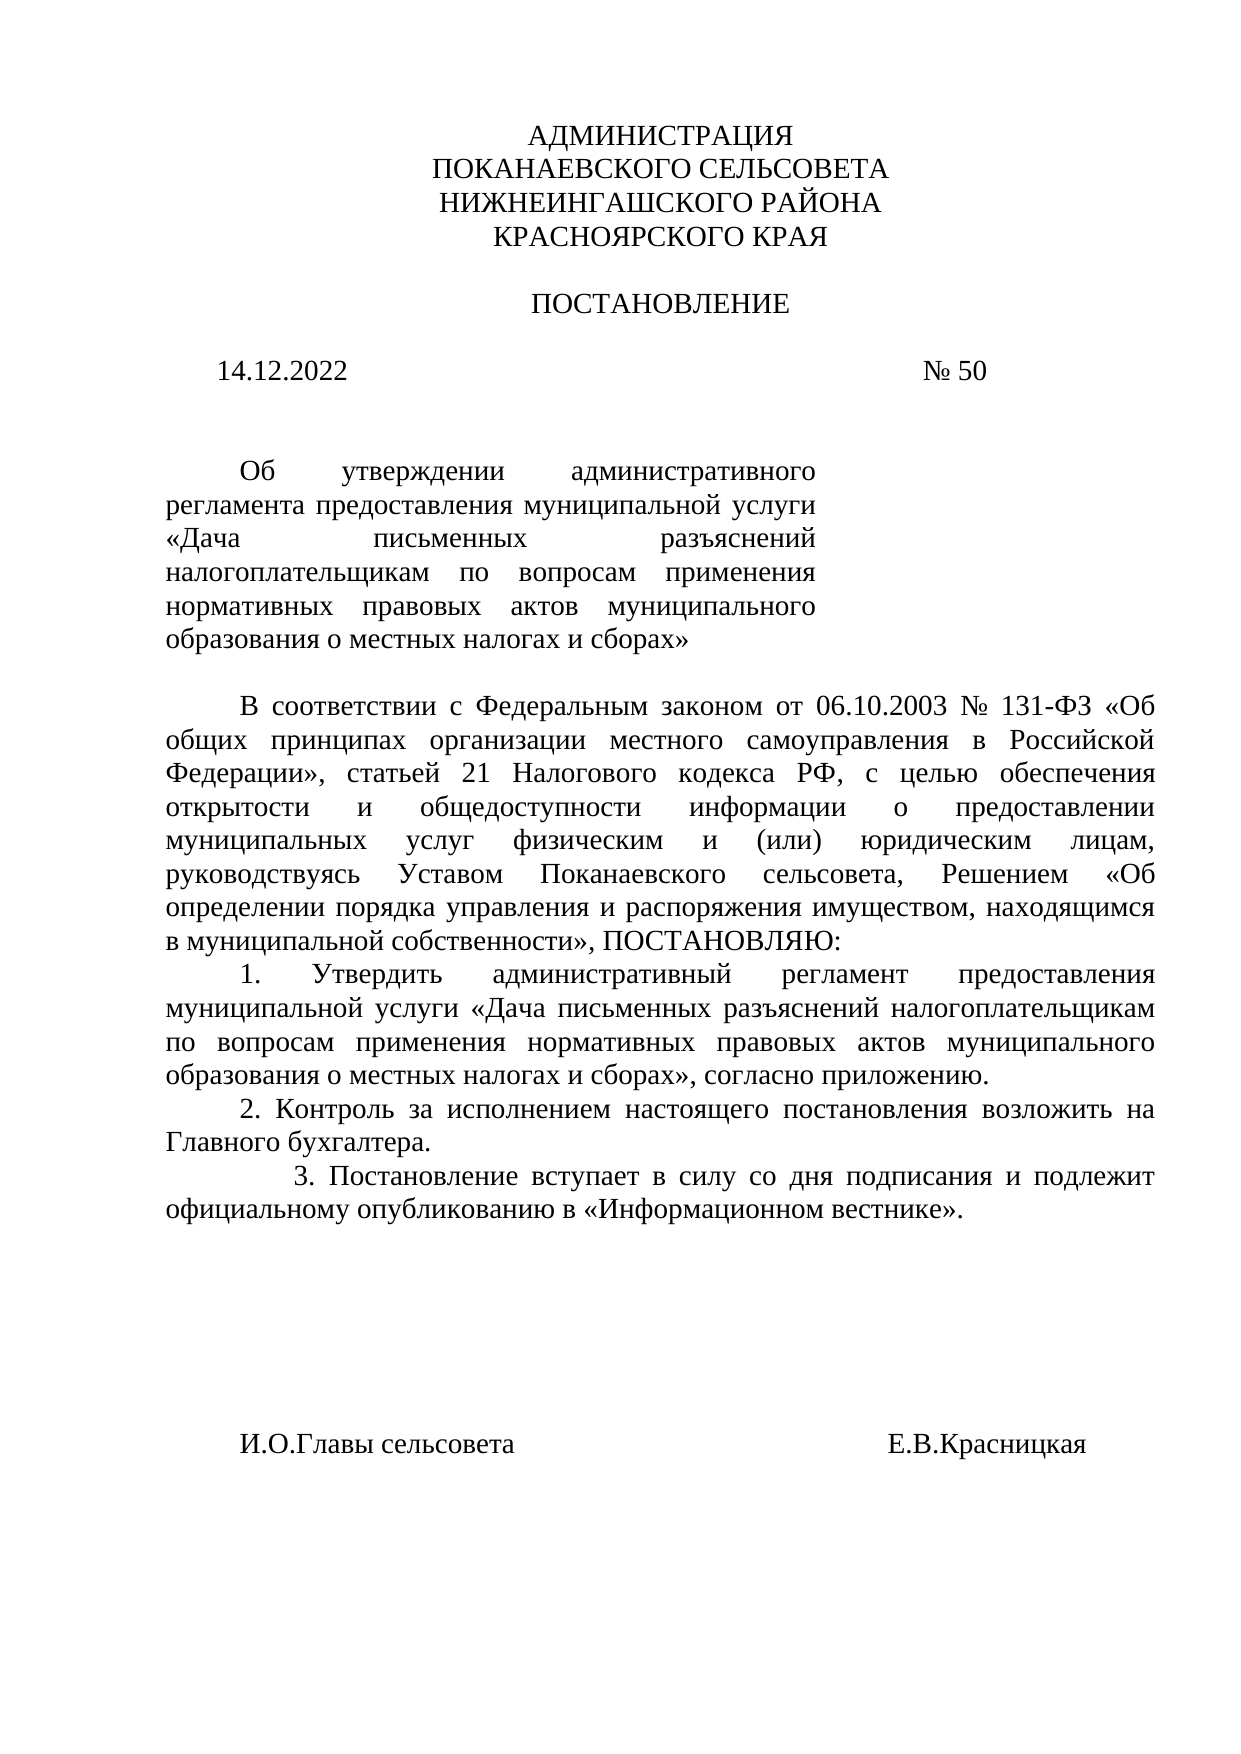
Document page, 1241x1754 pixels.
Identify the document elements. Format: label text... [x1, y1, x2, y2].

text ПОКАНАЕВСКОГО СЕЛЬСОВЕТА [165, 152, 1156, 185]
text КРАСНОЯРСКОГО КРАЯ [165, 219, 1156, 252]
text В соответствии с Федеральным законом от 06.10.2003 № 131-ФЗ «Об общих принципах организации местного самоуправления в Российской Федерации», статьей 21 Налогового кодекса РФ, с целью обеспечения открытости и общедоступности информации о предоставлении муниципальных услуг физическим и (или) юридическим лицам, руководствуясь Уставом Поканаевского сельсовета, Решением «Об определении порядка управления и распоряжения имуществом, находящимся в муниципальной собственности», ПОСТАНОВЛЯЮ: [165, 688, 1156, 957]
text 3. Постановление вступает в силу со дня подписания и подлежит официальному опубликованию в «Информационном вестнике». [165, 1158, 1156, 1225]
text НИЖНЕИНГАШСКОГО РАЙОНА [165, 185, 1156, 219]
text АДМИНИСТРАЦИЯ [165, 118, 1156, 152]
text И.О.Главы сельсовета Е.В.Красницкая [165, 1426, 1156, 1460]
text Об утверждении административного регламента предоставления муниципальной услуги «Дача письменных разъяснений налогоплательщикам по вопросам применения нормативных правовых актов муниципального образования о местных налогах и сборах» [165, 453, 816, 655]
text 14.12.2022 № 50 [165, 353, 1156, 386]
text 1. Утвердить административный регламент предоставления муниципальной услуги «Дача письменных разъяснений налогоплательщикам по вопросам применения нормативных правовых актов муниципального образования о местных налогах и сборах», согласно приложению. [165, 957, 1156, 1091]
text ПОСТАНОВЛЕНИЕ [165, 286, 1156, 319]
text 2. Контроль за исполнением настоящего постановления возложить на Главного бухгалтера. [165, 1091, 1156, 1158]
